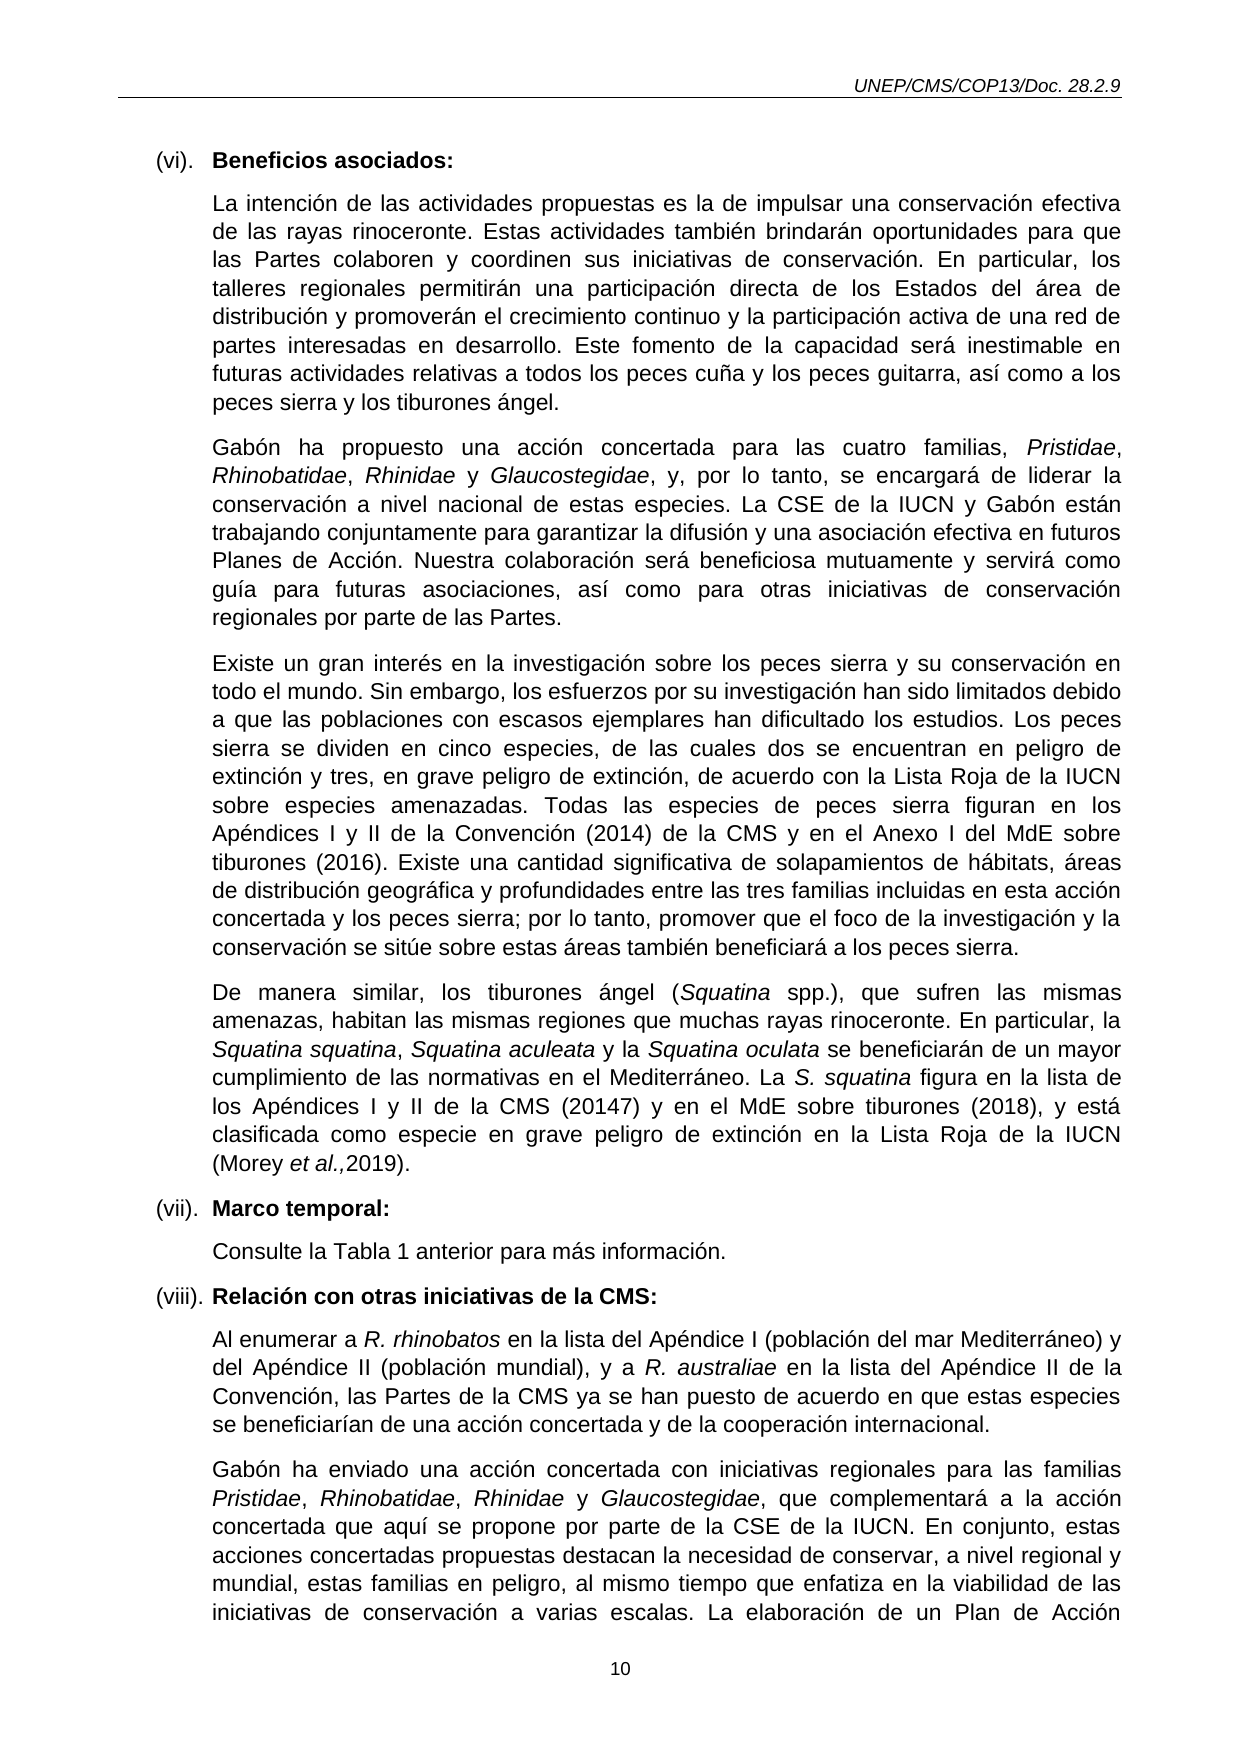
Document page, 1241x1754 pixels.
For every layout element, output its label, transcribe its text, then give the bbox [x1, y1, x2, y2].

text Al enumerar a R. rhinobatos en la lista del Apéndice I (población del mar Mediterráneo) y del Apéndice II (población mundial), y a R. australiae en la lista del Apéndice II de la Convención, las Partes de la CMS ya se han puesto de acuerdo en que estas especies se beneficiarían de una acción concertada y de la cooperación internacional. [212, 1326, 1122, 1437]
list Relación con otras iniciativas de la CMS: [156, 1283, 1122, 1309]
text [212, 1456, 1122, 1625]
list Marco temporal: [156, 1195, 1122, 1221]
text Gabón ha propuesto una acción concertada para las cuatro familias, Pristidae, Rhinobatidae, Rhinidae y Glaucostegidae, y, por lo tanto, se encargará de liderar la conservación a nivel nacional de estas especies. La CSE de la IUCN y Gabón están trabajando conjuntamente para garantizar la difusión y una asociación efectiva en futuros Planes de Acción. Nuestra colaboración será beneficiosa mutuamente y servirá como guía para futuras asociaciones, así como para otras iniciativas de conservación regionales por parte de las Partes. [212, 434, 1122, 631]
text La intención de las actividades propuestas es la de impulsar una conservación efectiva de las rayas rinoceronte. Estas actividades también brindarán oportunidades para que las Partes colaboren y coordinen sus iniciativas de conservación. En particular, los talleres regionales permitirán una participación directa de los Estados del área de distribución y promoverán el crecimiento continuo y la participación activa de una red de partes interesadas en desarrollo. Este fomento de la capacidad será inestimable en futuras actividades relativas a todos los peces cuña y los peces guitarra, así como a los peces sierra y los tiburones ángel. [212, 189, 1122, 415]
list Beneficios asociados: [156, 147, 1122, 173]
text Consulte la Tabla 1 anterior para más información. [212, 1238, 1122, 1264]
text De manera similar, los tiburones ángel (Squatina spp.), que sufren las mismas amenazas, habitan las mismas regiones que muchas rayas rinoceronte. En particular, la Squatina squatina, Squatina aculeata y la Squatina oculata se beneficiarán de un mayor cumplimiento de las normativas en el Mediterráneo. La S. squatina figura en la lista de los Apéndices I y II de la CMS (20147) y en el MdE sobre tiburones (2018), y está clasificada como especie en grave peligro de extinción en la Lista Roja de la IUCN (Morey et al.,2019). [212, 979, 1122, 1176]
text Existe un gran interés en la investigación sobre los peces sierra y su conservación en todo el mundo. Sin embargo, los esfuerzos por su investigación han sido limitados debido a que las poblaciones con escasos ejemplares han dificultado los estudios. Los peces sierra se dividen en cinco especies, de las cuales dos se encuentran en peligro de extinción y tres, en grave peligro de extinción, de acuerdo con la Lista Roja de la IUCN sobre especies amenazadas. Todas las especies de peces sierra figuran en los Apéndices I y II de la Convención (2014) de la CMS y en el Anexo I del MdE sobre tiburones (2016). Existe una cantidad significativa de solapamientos de hábitats, áreas de distribución geográfica y profundidades entre las tres familias incluidas en esta acción concertada y los peces sierra; por lo tanto, promover que el foco de la investigación y la conservación se sitúe sobre estas áreas también beneficiará a los peces sierra. [212, 649, 1122, 960]
